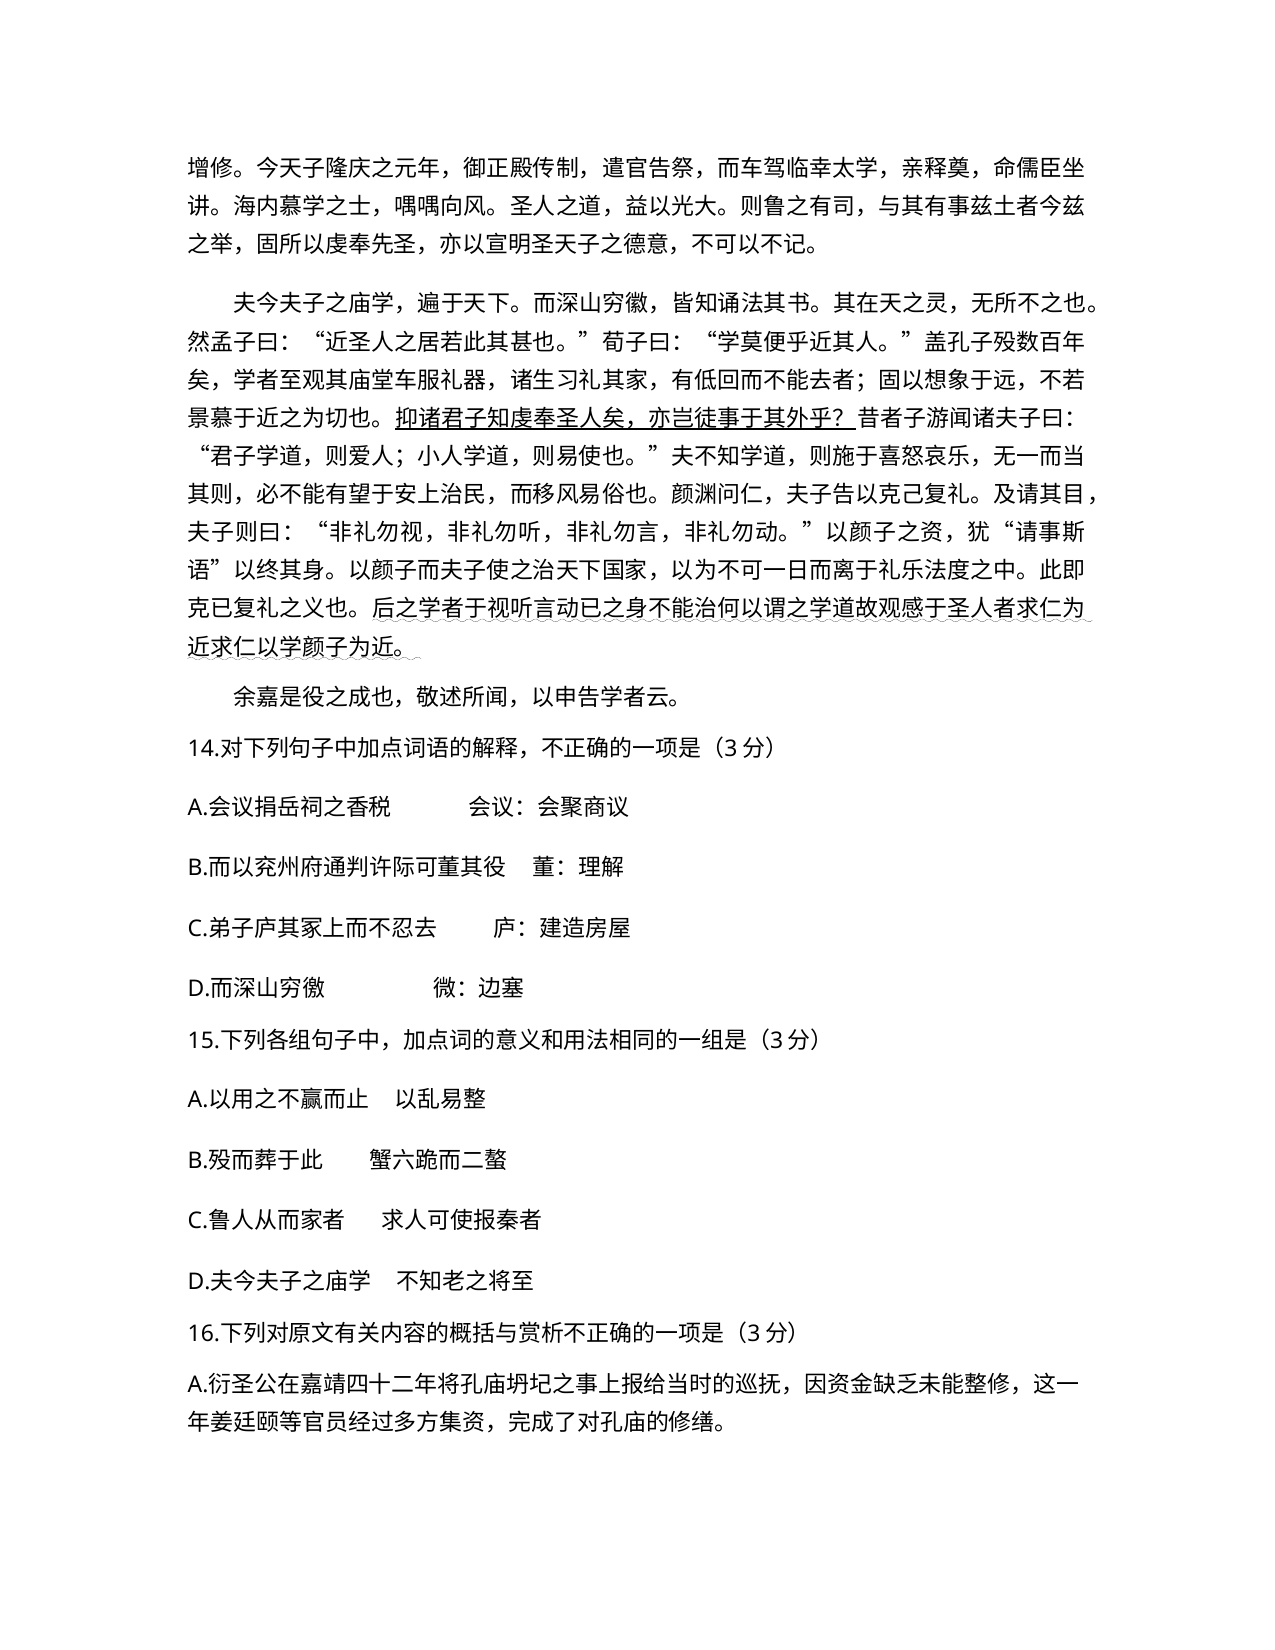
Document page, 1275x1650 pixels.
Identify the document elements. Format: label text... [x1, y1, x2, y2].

text B.而以兖州府通判许际可董其役 董：理解 [187, 841, 1087, 882]
text A.会议捐岳祠之香税 会议：会聚商议 [187, 780, 1087, 822]
text 14.对下列句子中加点词语的解释，不正确的一项是（3分） [187, 729, 1087, 763]
text D.夫今夫子之庙学 不知老之将至 [187, 1254, 1087, 1296]
text B.殁而葬于此 蟹六跪而二螯 [187, 1133, 1087, 1175]
text 余嘉是役之成也，敬述所闻，以申告学者云。 [187, 679, 1087, 712]
text 16.下列对原文有关内容的概括与赏析不正确的一项是（3分） [187, 1314, 1087, 1348]
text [187, 150, 1087, 259]
text C.鲁人从而家者 求人可使报秦者 [187, 1194, 1087, 1235]
text C.弟子庐其冢上而不忍去 庐：建造房屋 [187, 901, 1087, 943]
text 夫今夫子之庙学，遍于天下。而深山穷徽，皆知诵法其书。其在天之灵，无所不之也。然孟子曰：“近圣人之居若此其甚也。”荀子曰：“学莫便乎近其人。”盖孔子殁数百年矣，学者至观其庙堂车服礼器，诸生习礼其家，有低回而不能去者；固以想象于远，不若景慕于近之为切也。抑诸君子知虔奉圣人矣，亦岂徒事于其外乎？昔者子游闻诸夫子曰：“君子学道，则爱人；小人学道，则易使也。”夫不知学道，则施于喜怒哀乐，无一而当其则，必不能有望于安上治民，而移风易俗也。颜渊问仁，夫子告以克己复礼。及请其目，夫子则曰：“非礼勿视，非礼勿听，非礼勿言，非礼勿动。”以颜子之资，犹“请事斯语”以终其身。以颜子而夫子使之治天下国家，以为不可一日而离于礼乐法度之中。此即克已复礼之义也。后之学者于视听言动已之身不能治何以谓之学道故观感于圣人者求仁为近求仁以学颜子为近。 [187, 277, 1087, 662]
text A.以用之不赢而止 以乱易整 [187, 1073, 1087, 1114]
text D.而深山穷徼 微：边塞 [187, 962, 1087, 1003]
text 15.下列各组句子中，加点词的意义和用法相同的一组是（3分） [187, 1022, 1087, 1055]
text A.衍圣公在嘉靖四十二年将孔庙坍圮之事上报给当时的巡抚，因资金缺乏未能整修，这一年姜廷颐等官员经过多方集资，完成了对孔庙的修缮。 [187, 1365, 1087, 1437]
